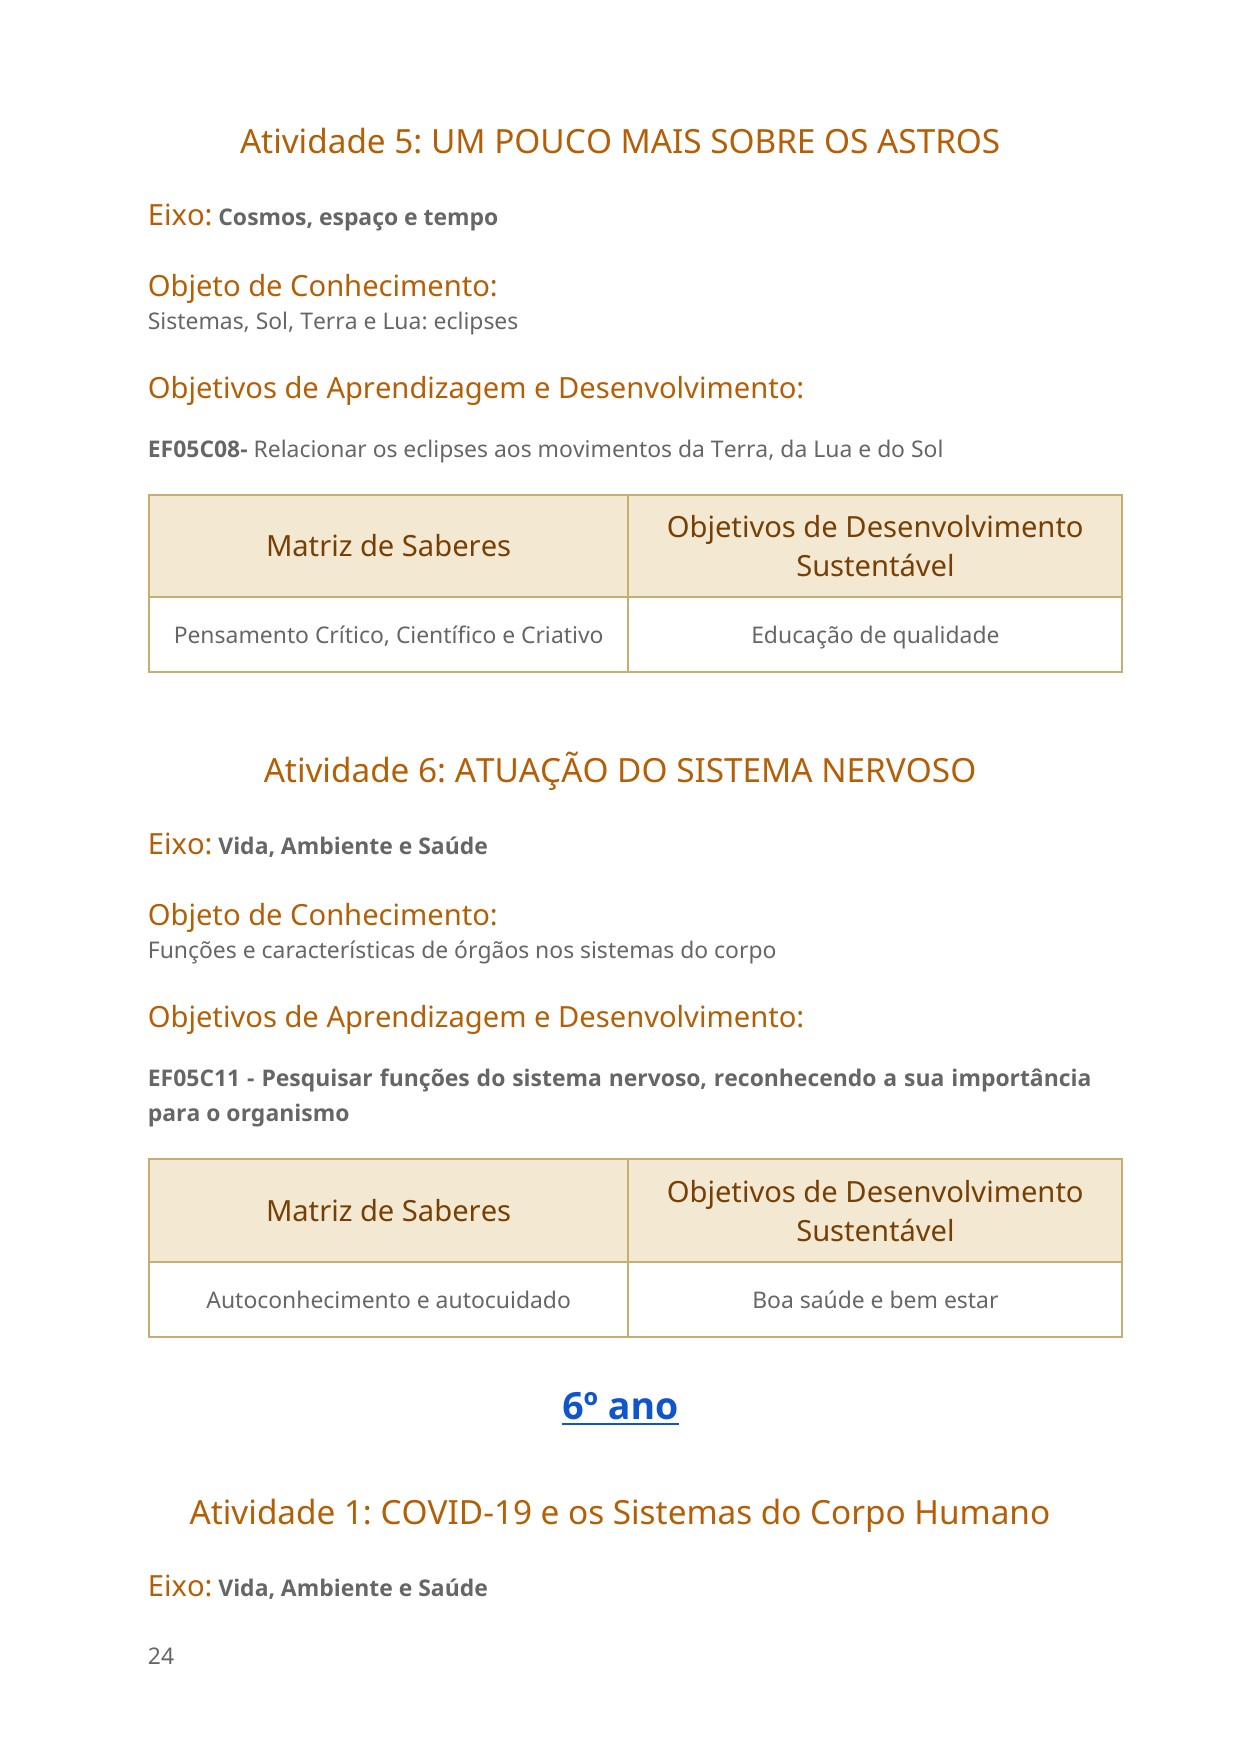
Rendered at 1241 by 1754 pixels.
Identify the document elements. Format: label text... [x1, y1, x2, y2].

text Atividade 6: ATUAÇÃO DO SISTEMA NERVOSO [148, 747, 1093, 792]
table_header Objetivos de Desenvolvimento Sustentável [629, 1160, 1121, 1261]
text Atividade 5: UM POUCO MAIS SOBRE OS ASTROS [148, 118, 1093, 163]
subtitle Objetivos de Aprendizagem e Desenvolvimento: [148, 997, 1093, 1036]
text Objeto de Conhecimento: [148, 894, 1093, 934]
table_cell Autoconhecimento e autocuidado [150, 1263, 627, 1336]
subtitle Objetivos de Aprendizagem e Desenvolvimento: [148, 368, 1093, 407]
subtitle Sistemas, Sol, Terra e Lua: eclipses [148, 305, 1093, 337]
table_cell Pensamento Crítico, Científico e Criativo [150, 598, 627, 671]
table_header Matriz de Saberes [150, 496, 627, 596]
text EF05C11 - Pesquisar funções do sistema nervoso, reconhecendo a sua importância para o organismo [148, 1061, 1093, 1129]
text Eixo: Vida, Ambiente e Saúde [148, 1566, 1093, 1605]
table_cell Boa saúde e bem estar [629, 1263, 1121, 1336]
table_cell Educação de qualidade [629, 598, 1121, 671]
text Eixo: Vida, Ambiente e Saúde [148, 824, 1093, 863]
table_header Matriz de Saberes [150, 1160, 627, 1261]
text Eixo: Cosmos, espaço e tempo [148, 195, 1093, 234]
text Objeto de Conhecimento: [148, 266, 1093, 305]
text EF05C08- Relacionar os eclipses aos movimentos da Terra, da Lua e do Sol [148, 432, 1093, 464]
subtitle Funções e características de órgãos nos sistemas do corpo [148, 934, 1093, 966]
text Atividade 1: COVID-19 e os Sistemas do Corpo Humano [148, 1489, 1093, 1534]
table_header Objetivos de Desenvolvimento Sustentável [629, 496, 1121, 596]
text 6º ano [148, 1379, 1093, 1430]
